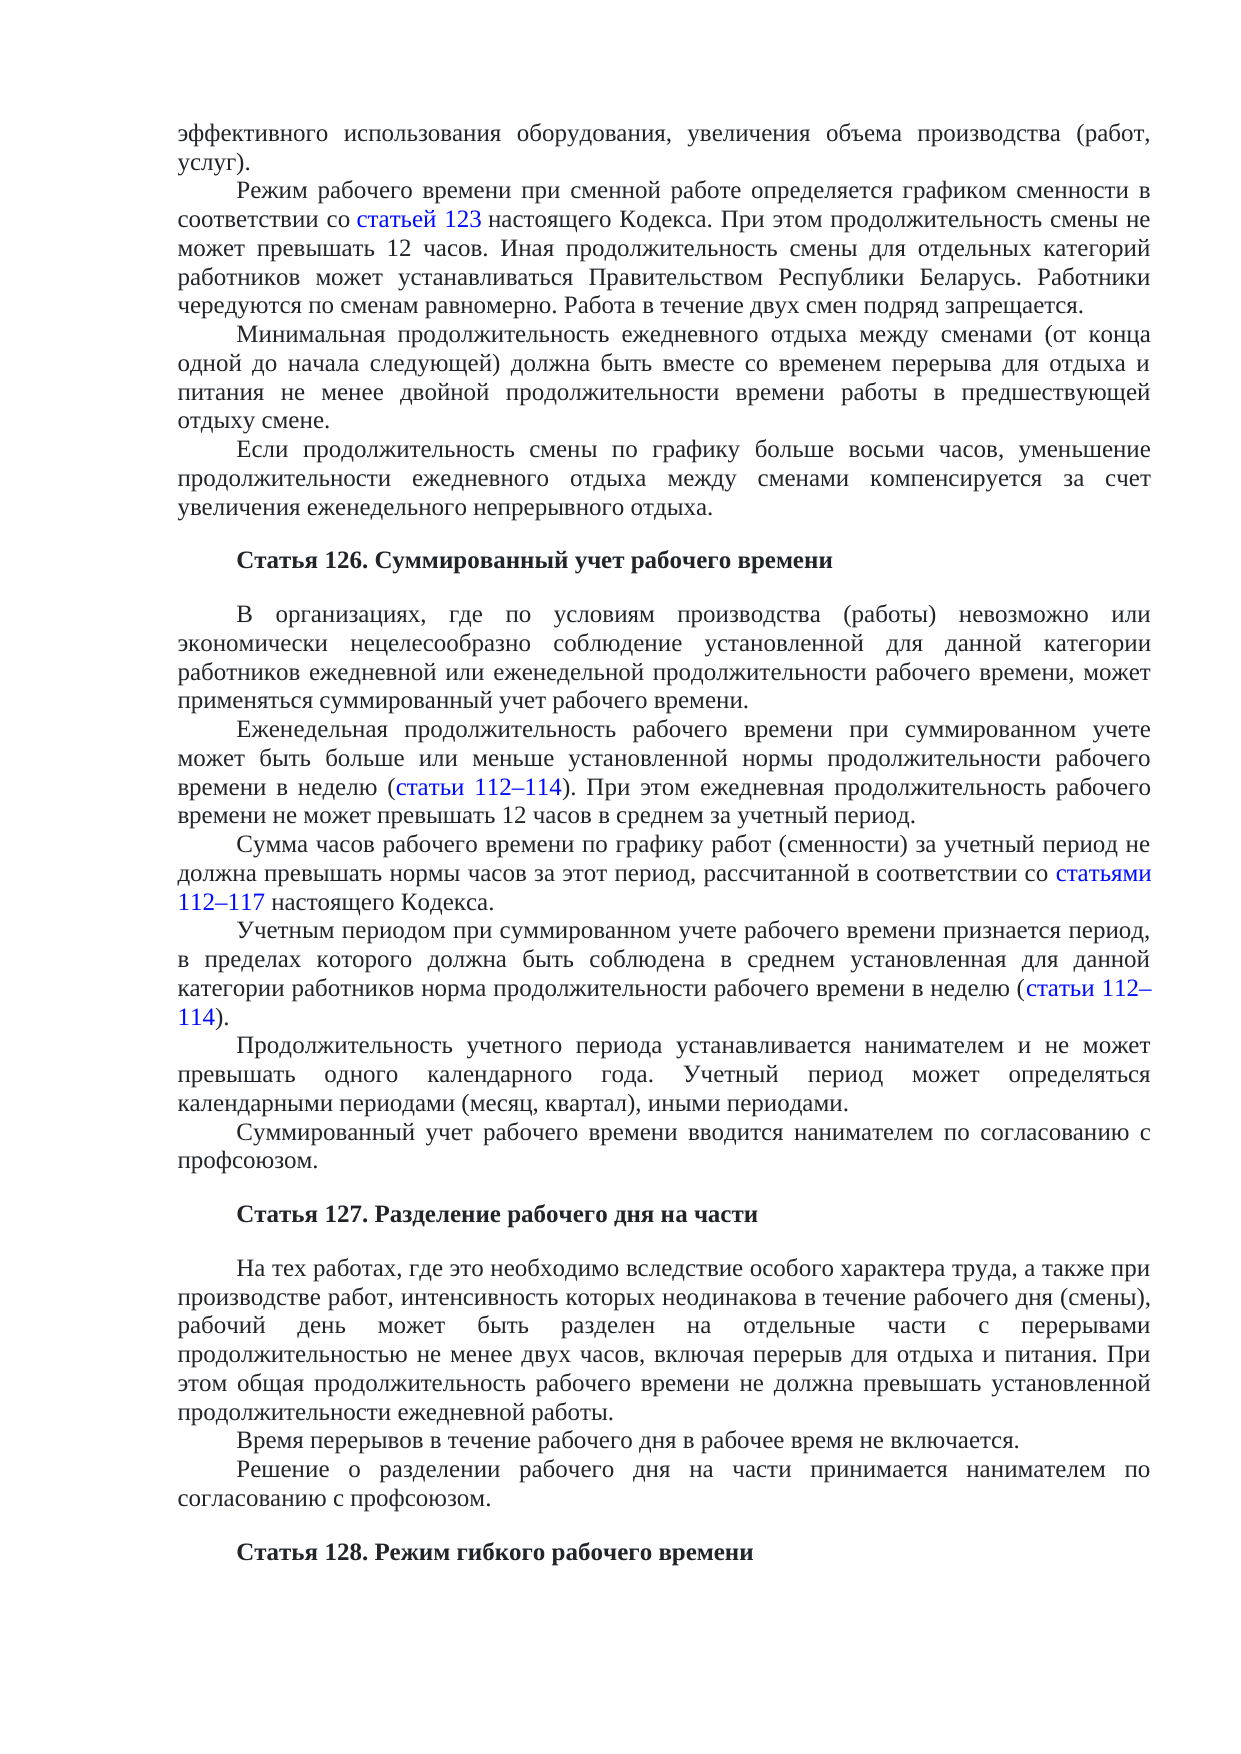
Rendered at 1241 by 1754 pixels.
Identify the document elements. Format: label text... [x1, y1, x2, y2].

text На тех работах, где это необходимо вследствие особого характера труда, а также при производстве работ, интенсивность которых неодинакова в течение рабочего дня (смены), рабочий день может быть разделен на отдельные части с перерывами продолжительностью не менее двух часов, включая перерыв для отдыха и питания. При этом общая продолжительность рабочего времени не должна превышать установленной продолжительности ежедневной работы. [177, 1253, 1152, 1426]
text Сумма часов рабочего времени по графику работ (сменности) за учетный период не должна превышать нормы часов за этот период, рассчитанной в соответствии со статьями 112–117 настоящего Кодекса. [177, 829, 1152, 916]
text Время перерывов в течение рабочего дня в рабочее время не включается. [177, 1426, 1152, 1454]
text Если продолжительность смены по графику больше восьми часов, уменьшение продолжительности ежедневного отдыха между сменами компенсируется за счет увеличения еженедельного непрерывного отдыха. [177, 434, 1152, 521]
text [177, 118, 1152, 176]
text Статья 127. Разделение рабочего дня на части [236, 1199, 1152, 1228]
text Продолжительность учетного периода устанавливается нанимателем и не может превышать одного календарного года. Учетный период может определяться календарными периодами (месяц, квартал), иными периодами. [177, 1031, 1152, 1117]
text Решение о разделении рабочего дня на части принимается нанимателем по согласованию с профсоюзом. [177, 1454, 1152, 1512]
text Режим рабочего времени при сменной работе определяется графиком сменности в соответствии со статьей 123 настоящего Кодекса. При этом продолжительность смены не может превышать 12 часов. Иная продолжительность смены для отдельных категорий работников может устанавливаться Правительством Республики Беларусь. Работники чередуются по сменам равномерно. Работа в течение двух смен подряд запрещается. [177, 176, 1152, 319]
text Учетным периодом при суммированном учете рабочего времени признается период, в пределах которого должна быть соблюдена в среднем установленная для данной категории работников норма продолжительности рабочего времени в неделю (статьи 112–114). [177, 916, 1152, 1031]
text В организациях, где по условиям производства (работы) невозможно или экономически нецелесообразно соблюдение установленной для данной категории работников ежедневной или еженедельной продолжительности рабочего времени, может применяться суммированный учет рабочего времени. [177, 599, 1152, 714]
text Статья 128. Режим гибкого рабочего времени [236, 1537, 1152, 1566]
text Суммированный учет рабочего времени вводится нанимателем по согласованию с профсоюзом. [177, 1117, 1152, 1174]
text Еженедельная продолжительность рабочего времени при суммированном учете может быть больше или меньше установленной нормы продолжительности рабочего времени в неделю (статьи 112–114). При этом ежедневная продолжительность рабочего времени не может превышать 12 часов в среднем за учетный период. [177, 714, 1152, 829]
text Статья 126. Суммированный учет рабочего времени [236, 546, 1152, 574]
text Минимальная продолжительность ежедневного отдыха между сменами (от конца одной до начала следующей) должна быть вместе со временем перерыва для отдыха и питания не менее двойной продолжительности времени работы в предшествующей отдыху смене. [177, 319, 1152, 434]
